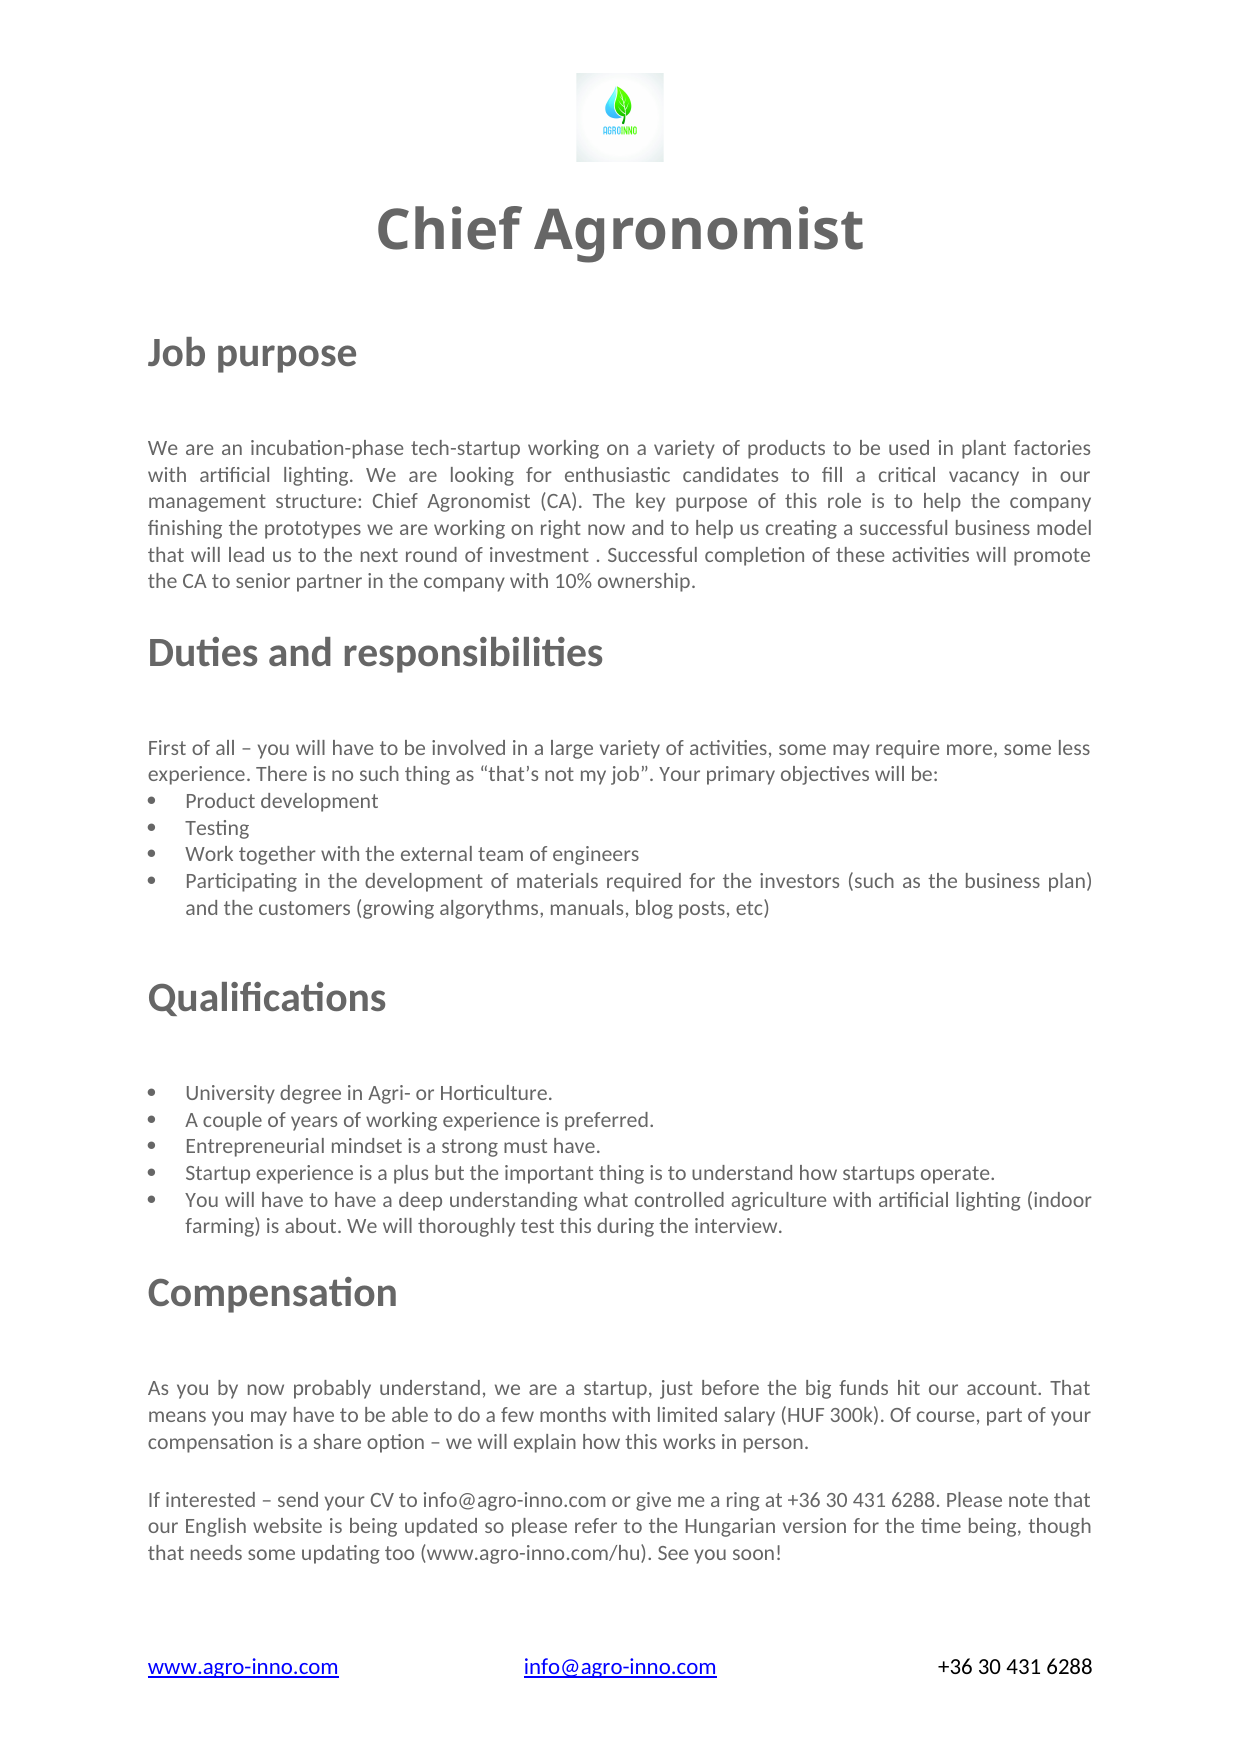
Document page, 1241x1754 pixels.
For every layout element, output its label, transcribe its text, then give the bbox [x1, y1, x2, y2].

text First of all – you will have to be involved in a large variety of activities, some may require more, some less experience. There is no such thing as “that’s not my job”. Your primary objectives will be: [148, 734, 1093, 787]
text Compensation [148, 1266, 1093, 1317]
list University degree in Agri- or Horticulture. [148, 1079, 1093, 1106]
text Job purpose [148, 326, 1093, 376]
list A couple of years of working experience is preferred. [148, 1106, 1093, 1132]
list Testing [148, 814, 1093, 840]
text Qualifications [148, 971, 1093, 1022]
text Duties and responsibilities [148, 626, 1093, 676]
picture [576, 73, 664, 162]
text If interested – send your CV to info@agro-inno.com or give me a ring at +36 30 431 6288. Please note that our English website is being updated so please refer to the Hungarian version for the time being, though that needs some updating too (www.agro-inno.com/hu). See you soon! [148, 1486, 1093, 1566]
text Chief Agronomist [148, 189, 1093, 266]
list Entrepreneurial mindset is a strong must have. [148, 1132, 1093, 1159]
list You will have to have a deep understanding what controlled agriculture with artificial lighting (indoor farming) is about. We will thoroughly test this during the interview. [148, 1186, 1093, 1239]
list Product development [148, 787, 1093, 814]
text As you by now probably understand, we are a startup, just before the big funds hit our account. That means you may have to be able to do a few months with limited salary (HUF 300k). Of course, part of your compensation is a share option – we will explain how this works in person. [148, 1374, 1093, 1454]
list Work together with the external team of engineers [148, 840, 1093, 867]
list Startup experience is a plus but the important thing is to understand how startups operate. [148, 1159, 1093, 1186]
text We are an incubation-phase tech-startup working on a variety of products to be used in plant factories with artificial lighting. We are looking for enthusiastic candidates to fill a critical vacancy in our management structure: Chief Agronomist (CA). The key purpose of this role is to help the company finishing the prototypes we are working on right now and to help us creating a successful business model that will lead us to the next round of investment . Successful completion of these activities will promote the CA to senior partner in the company with 10% ownership. [148, 434, 1093, 594]
list Participating in the development of materials required for the investors (such as the business plan) and the customers (growing algorythms, manuals, blog posts, etc) [148, 867, 1093, 920]
